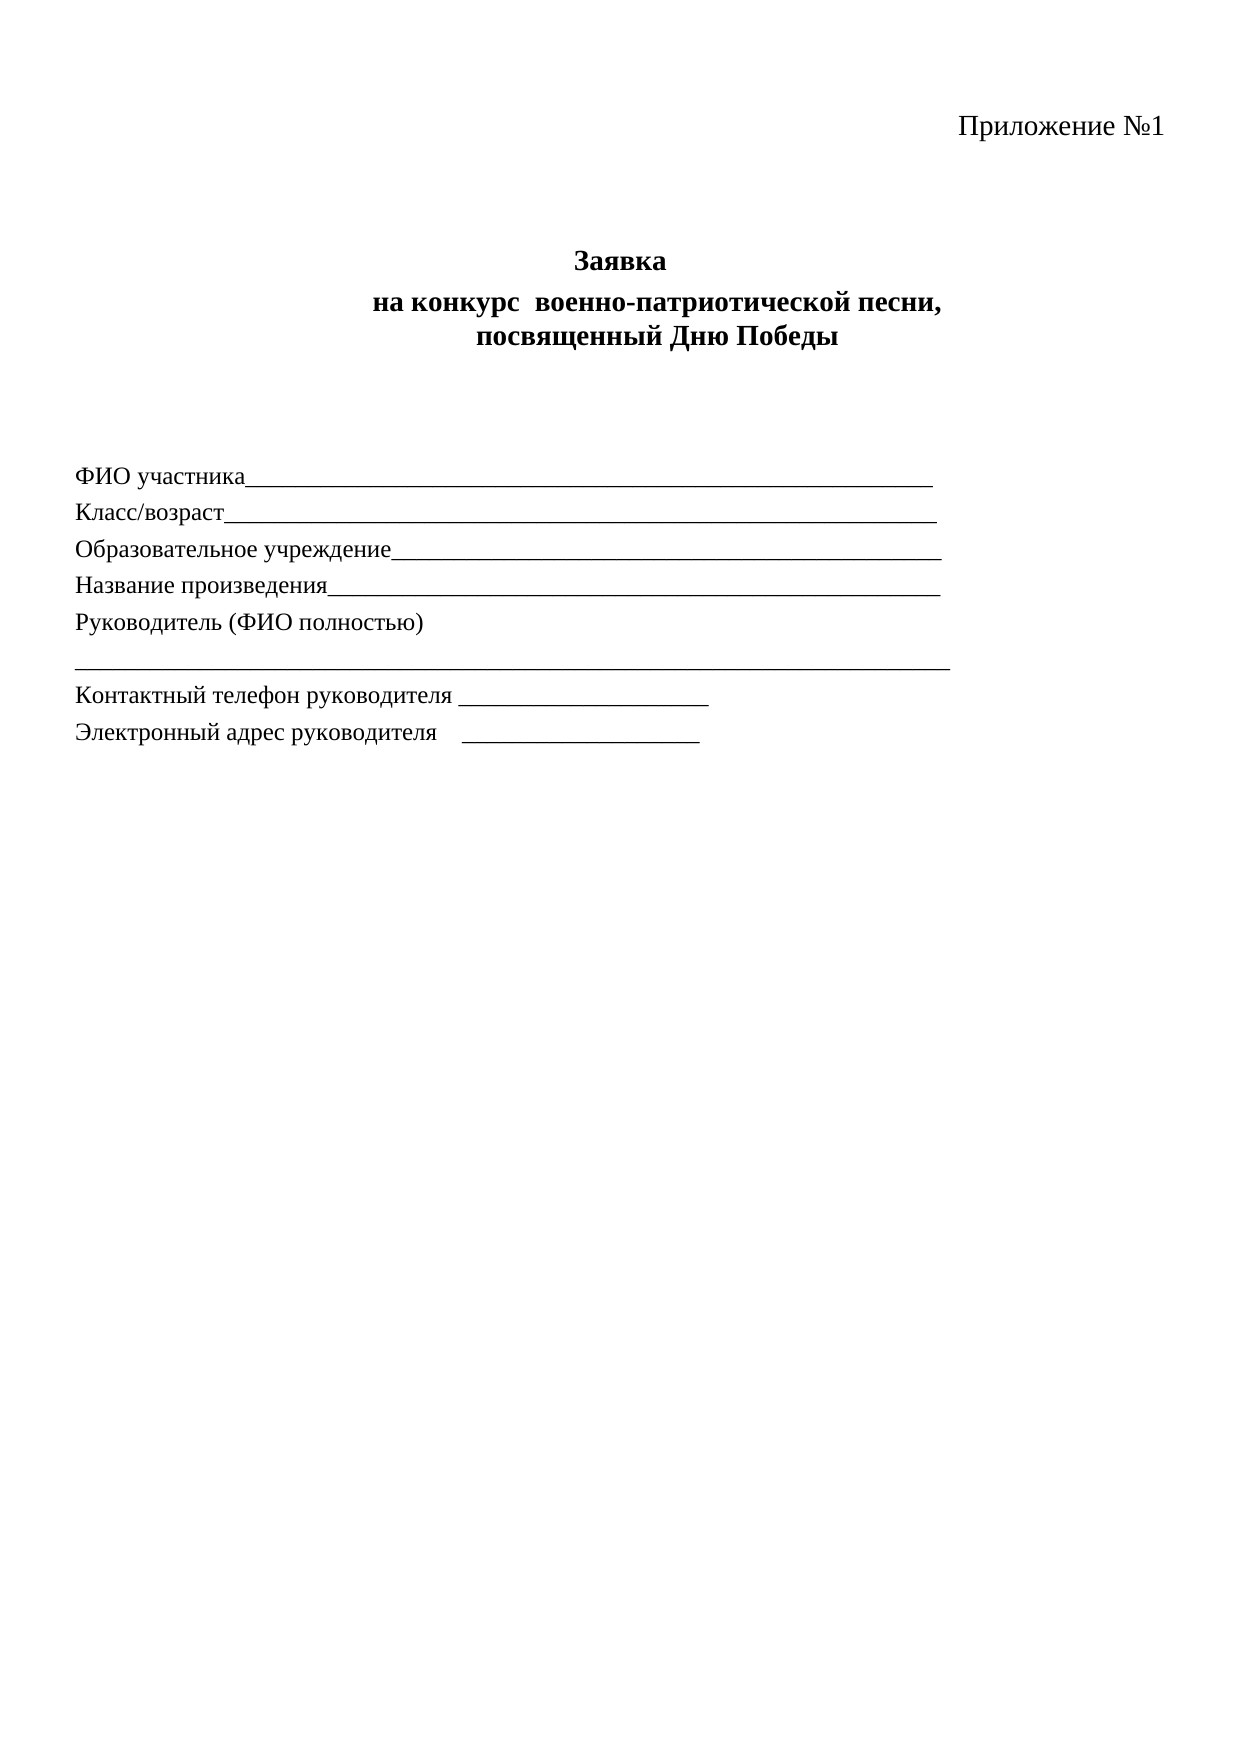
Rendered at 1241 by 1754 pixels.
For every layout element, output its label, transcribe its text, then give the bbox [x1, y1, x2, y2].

text ФИО участника_______________________________________________________ [75, 461, 1165, 489]
text на конкурс военно-патриотической песни, [75, 284, 1165, 318]
text Руководитель (ФИО полностью) [75, 607, 1165, 636]
text Класс/возраст_________________________________________________________ [75, 497, 1165, 526]
text Заявка [75, 243, 1165, 276]
text Приложение №1 [75, 108, 1165, 142]
text Контактный телефон руководителя ____________________ [75, 680, 1165, 709]
text Образовательное учреждение____________________________________________ [75, 534, 1165, 563]
text Название произведения_________________________________________________ [75, 571, 1165, 599]
text ______________________________________________________________________ [75, 644, 1165, 672]
text Электронный адрес руководителя ___________________ [75, 717, 1165, 746]
text посвященный Дню Победы [75, 318, 1165, 351]
